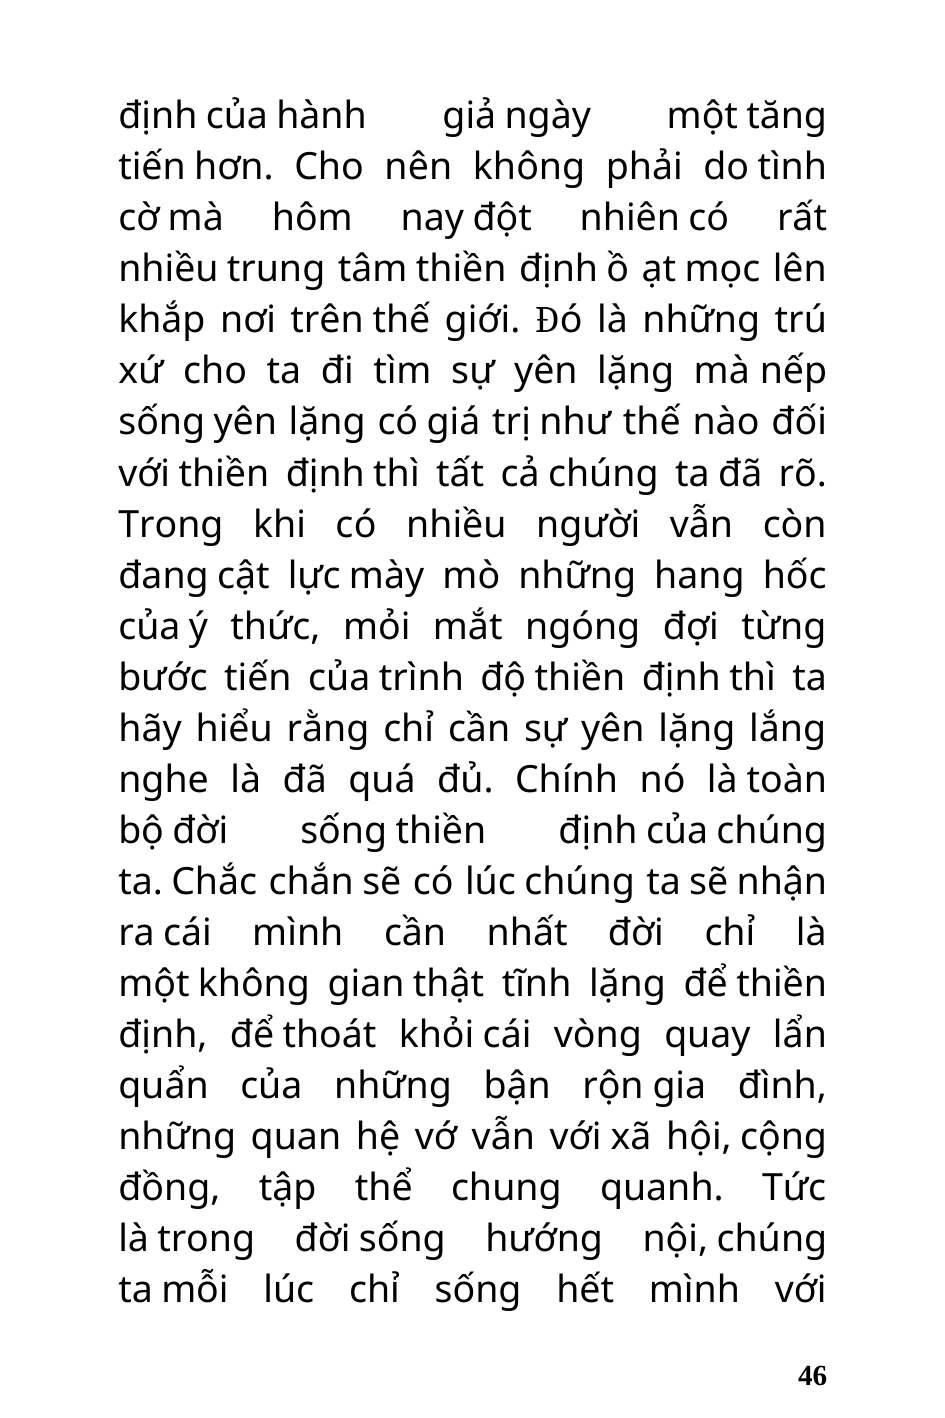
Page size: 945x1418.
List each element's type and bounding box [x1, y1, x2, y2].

text [118, 89, 827, 1314]
